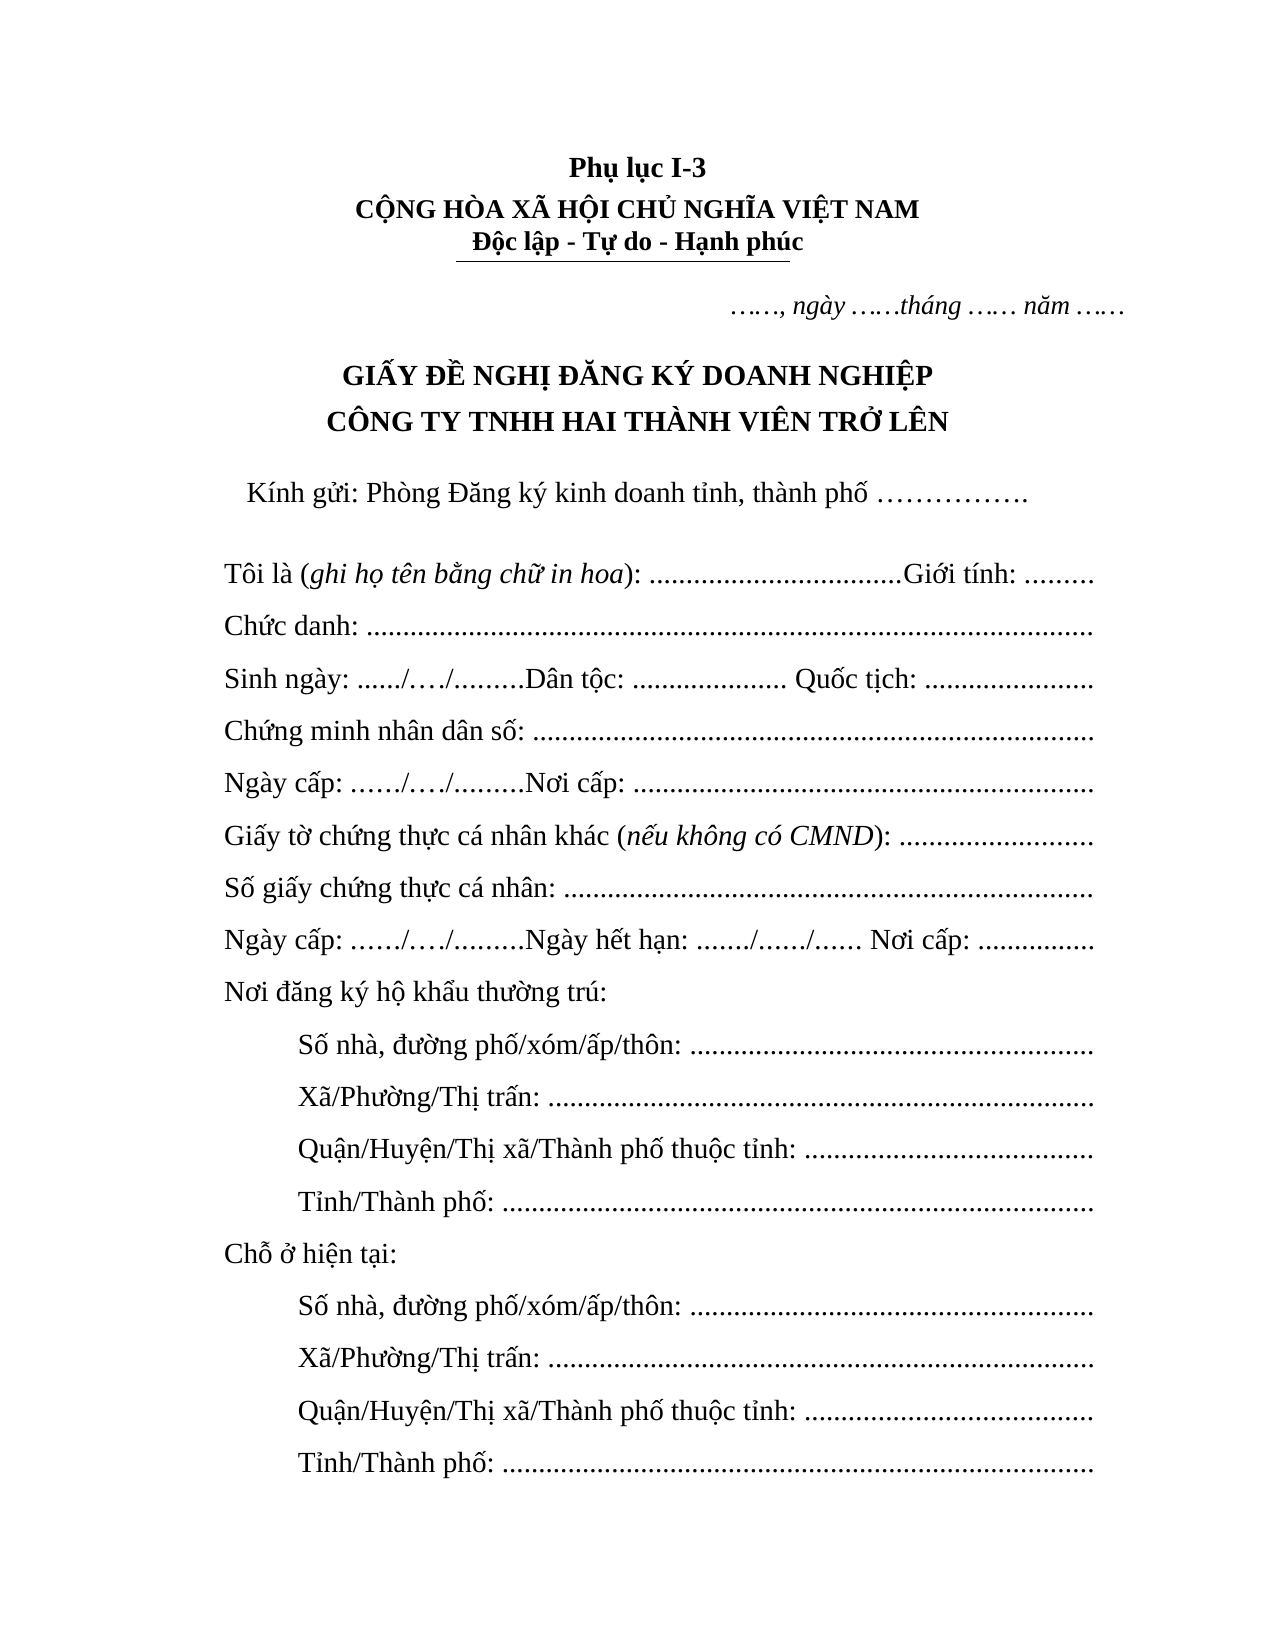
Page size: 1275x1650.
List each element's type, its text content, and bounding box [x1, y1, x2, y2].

text Ngày cấp: / / Ngày hết hạn: / / Nơi cấp: [150, 922, 1125, 956]
text Quận/Huyện/Thị xã/Thành phố thuộc tỉnh: [150, 1131, 1125, 1165]
text Xã/Phường/Thị trấn: [150, 1079, 1125, 1113]
text Chức danh: [150, 608, 1125, 642]
text Độc lập - Tự do - Hạnh phúc [150, 225, 1125, 256]
text Ngày cấp: / / Nơi cấp: [150, 765, 1125, 799]
text Tỉnh/Thành phố: [150, 1445, 1125, 1479]
text Số nhà, đường phố/xóm/ấp/thôn: [150, 1288, 1125, 1322]
text Số nhà, đường phố/xóm/ấp/thôn: [150, 1027, 1125, 1060]
text Tôi là (ghi họ tên bằng chữ in hoa): Giới tính: [150, 556, 1125, 590]
text Chứng minh nhân dân số: [150, 713, 1125, 747]
text Nơi đăng ký hộ khẩu thường trú: [150, 974, 1125, 1008]
text Xã/Phường/Thị trấn: [150, 1341, 1125, 1374]
text Quận/Huyện/Thị xã/Thành phố thuộc tỉnh: [150, 1393, 1125, 1426]
text CỘNG HÒA XÃ HỘI CHỦ NGHĨA VIỆT NAM [150, 193, 1125, 225]
text GIẤY ĐỀ NGHỊ ĐĂNG KÝ DOANH NGHIỆP [150, 358, 1125, 392]
text Kính gửi: Phòng Đăng ký kinh doanh tỉnh, thành phố ……………. [150, 475, 1125, 509]
text Số giấy chứng thực cá nhân: [150, 870, 1125, 903]
text Sinh ngày: / / Dân tộc: Quốc tịch: [150, 661, 1125, 694]
text Tỉnh/Thành phố: [150, 1184, 1125, 1217]
text Chỗ ở hiện tại: [150, 1236, 1125, 1269]
text Giấy tờ chứng thực cá nhân khác (nếu không có CMND): [150, 818, 1125, 851]
text ……, ngày ……tháng …… năm …… [150, 289, 1125, 321]
title Phụ lục I-3 [150, 150, 1125, 183]
text CÔNG TY TNHH HAI THÀNH VIÊN TRỞ LÊN [150, 404, 1125, 438]
